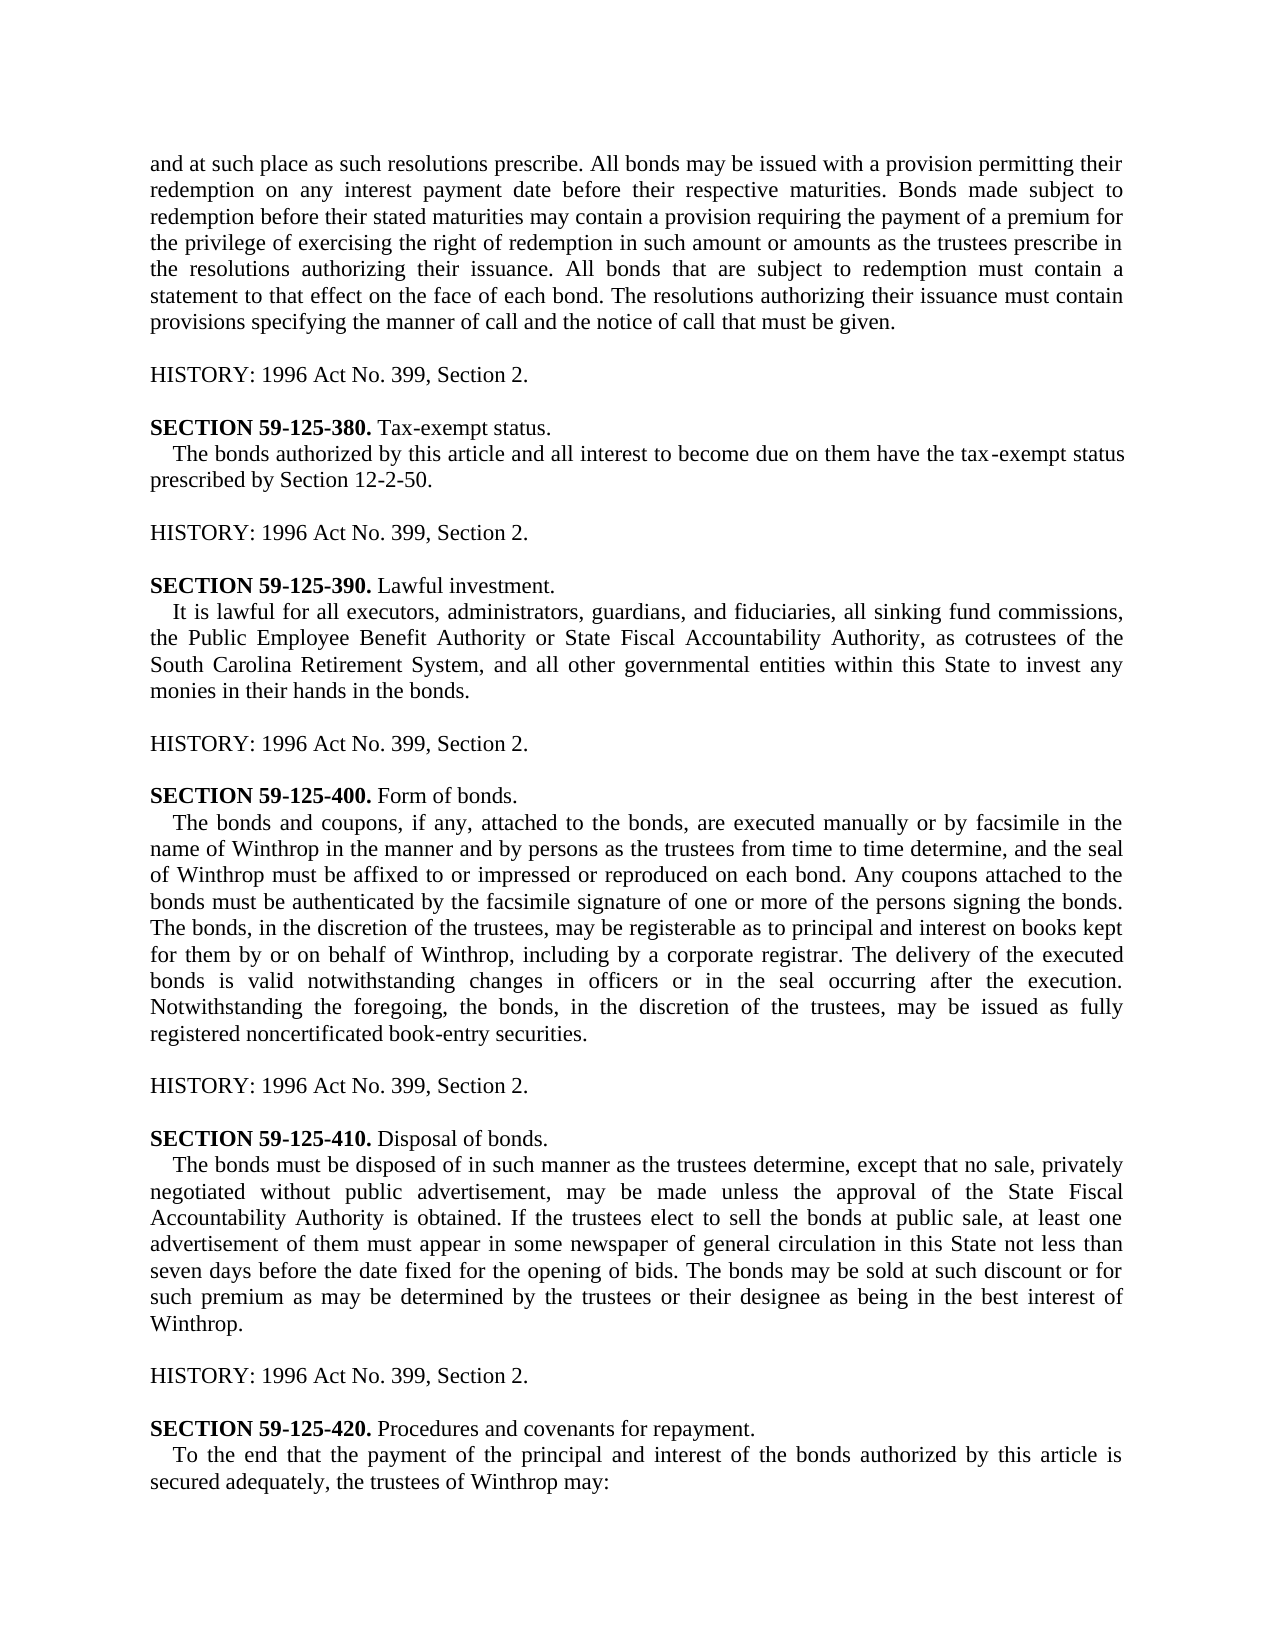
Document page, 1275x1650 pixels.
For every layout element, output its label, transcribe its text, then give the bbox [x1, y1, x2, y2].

text HISTORY: 1996 Act No. 399, Section 2. [150, 1362, 1125, 1389]
text SECTION 59-125-410. Disposal of bonds. [150, 1125, 1125, 1151]
text SECTION 59-125-400. Form of bonds. [150, 782, 1125, 809]
text HISTORY: 1996 Act No. 399, Section 2. [150, 1072, 1125, 1099]
text The bonds and coupons, if any, attached to the bonds, are executed manually or by facsimile in the name of Winthrop in the manner and by persons as the trustees from time to time determine, and the seal of Winthrop must be affixed to or impressed or reproduced on each bond. Any coupons attached to the bonds must be authenticated by the facsimile signature of one or more of the persons signing the bonds. The bonds, in the discretion of the trustees, may be registerable as to principal and interest on books kept for them by or on behalf of Winthrop, including by a corporate registrar. The delivery of the executed bonds is valid notwithstanding changes in officers or in the seal occurring after the execution. Notwithstanding the foregoing, the bonds, in the discretion of the trustees, may be issued as fully registered noncertificated book-entry securities. [150, 809, 1125, 1046]
text SECTION 59-125-390. Lawful investment. [150, 572, 1125, 598]
text The bonds must be disposed of in such manner as the trustees determine, except that no sale, privately negotiated without public advertisement, may be made unless the approval of the State Fiscal Accountability Authority is obtained. If the trustees elect to sell the bonds at public sale, at least one advertisement of them must appear in some newspaper of general circulation in this State not less than seven days before the date fixed for the opening of bids. The bonds may be sold at such discount or for such premium as may be determined by the trustees or their designee as being in the best interest of Winthrop. [150, 1151, 1125, 1336]
text To the end that the payment of the principal and interest of the bonds authorized by this article is secured adequately, the trustees of Winthrop may: [150, 1441, 1125, 1494]
text HISTORY: 1996 Act No. 399, Section 2. [150, 730, 1125, 756]
text HISTORY: 1996 Act No. 399, Section 2. [150, 361, 1125, 387]
text The bonds authorized by this article and all interest to become due on them have the tax-exempt status prescribed by Section 12-2-50. [150, 440, 1125, 493]
text HISTORY: 1996 Act No. 399, Section 2. [150, 519, 1125, 545]
text SECTION 59-125-380. Tax-exempt status. [150, 413, 1125, 440]
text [150, 150, 1125, 334]
text SECTION 59-125-420. Procedures and covenants for repayment. [150, 1415, 1125, 1441]
text It is lawful for all executors, administrators, guardians, and fiduciaries, all sinking fund commissions, the Public Employee Benefit Authority or State Fiscal Accountability Authority, as cotrustees of the South Carolina Retirement System, and all other governmental entities within this State to invest any monies in their hands in the bonds. [150, 598, 1125, 703]
